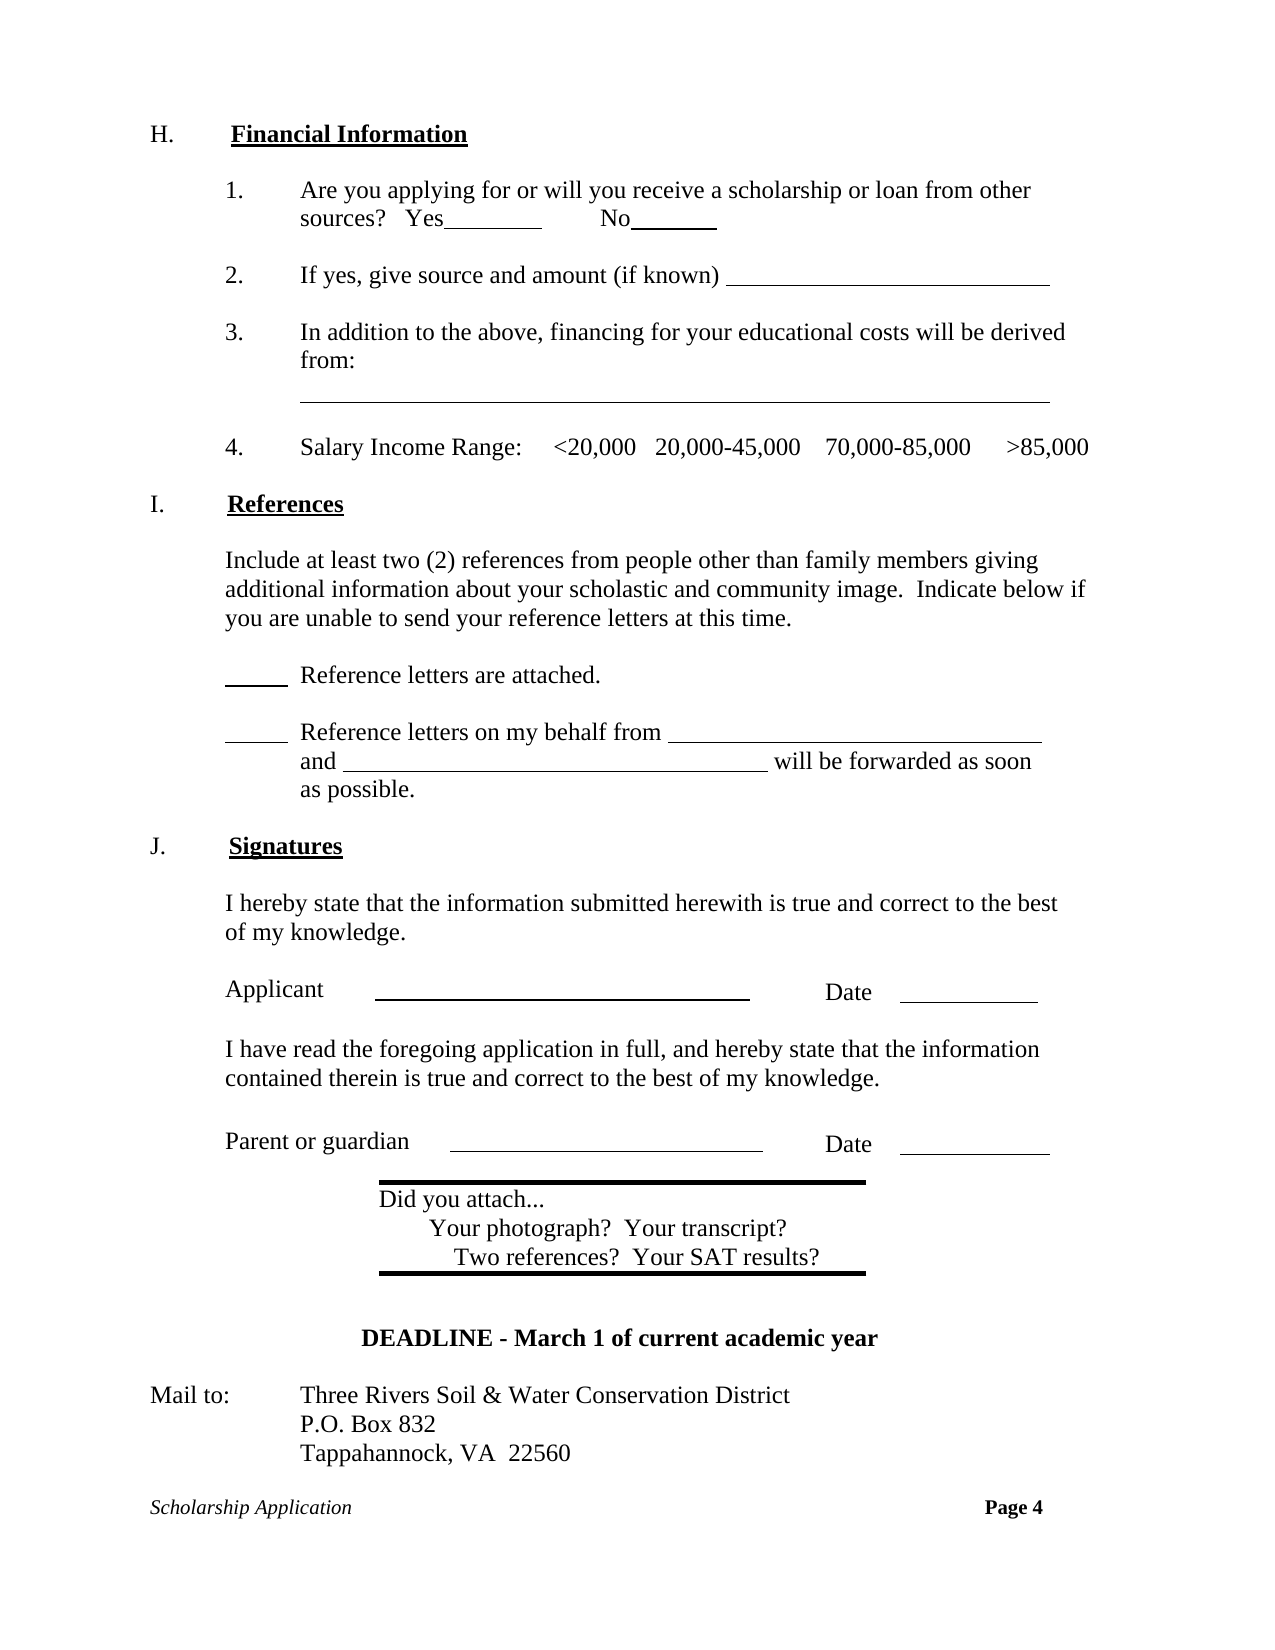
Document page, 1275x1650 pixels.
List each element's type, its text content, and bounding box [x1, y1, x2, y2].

text Tappahannock, VA 22560 [300, 1438, 1100, 1466]
text Your photograph? Your transcript? [429, 1213, 1100, 1242]
text sources? Yes [300, 203, 549, 231]
text Mail to: Three Rivers Soil & Water Conservation District [150, 1380, 1100, 1409]
text P.O. Box 832 [300, 1409, 1100, 1438]
text I hereby state that the information submitted herewith is true and correct to the best of my knowledge. [225, 888, 1062, 946]
text 4. Salary Income Range: <20,000 20,000-45,000 70,000-85,000 >85,000 [225, 432, 1100, 461]
text I have read the foregoing application in full, and hereby state that the information contained therein is true and correct to the best of my knowledge. [225, 1034, 1044, 1091]
text Applicant [225, 974, 756, 1002]
text Include at least two (2) references from people other than family members giving additional information about your scholastic and community image. Indicate below if you are unable to send your reference letters at this time. [225, 546, 1090, 632]
text Scholarship Application Page 4 [150, 1495, 1100, 1519]
text Two references? Your SAT results? [454, 1242, 1100, 1269]
text No [600, 204, 1100, 231]
text Date [825, 1129, 1100, 1156]
text 3. In addition to the above, financing for your educational costs will be derived from: [225, 317, 1070, 374]
text Date [825, 978, 1100, 1005]
text Did you attach... [379, 1184, 1100, 1213]
text Parent or guardian [225, 1126, 768, 1153]
text 2. If yes, give source and amount (if known) [225, 260, 1100, 287]
text I. References [150, 489, 1100, 516]
text Reference letters on my behalf from and will be forwarded as soon as possible. [225, 717, 1047, 803]
text Reference letters are attached. [225, 661, 1100, 688]
text DEADLINE - March 1 of current academic year [139, 1323, 1100, 1351]
text H. Financial Information [150, 119, 1100, 147]
text 1. Are you applying for or will you receive a scholarship or loan from other [225, 176, 1100, 203]
text J. Signatures [150, 832, 1100, 859]
